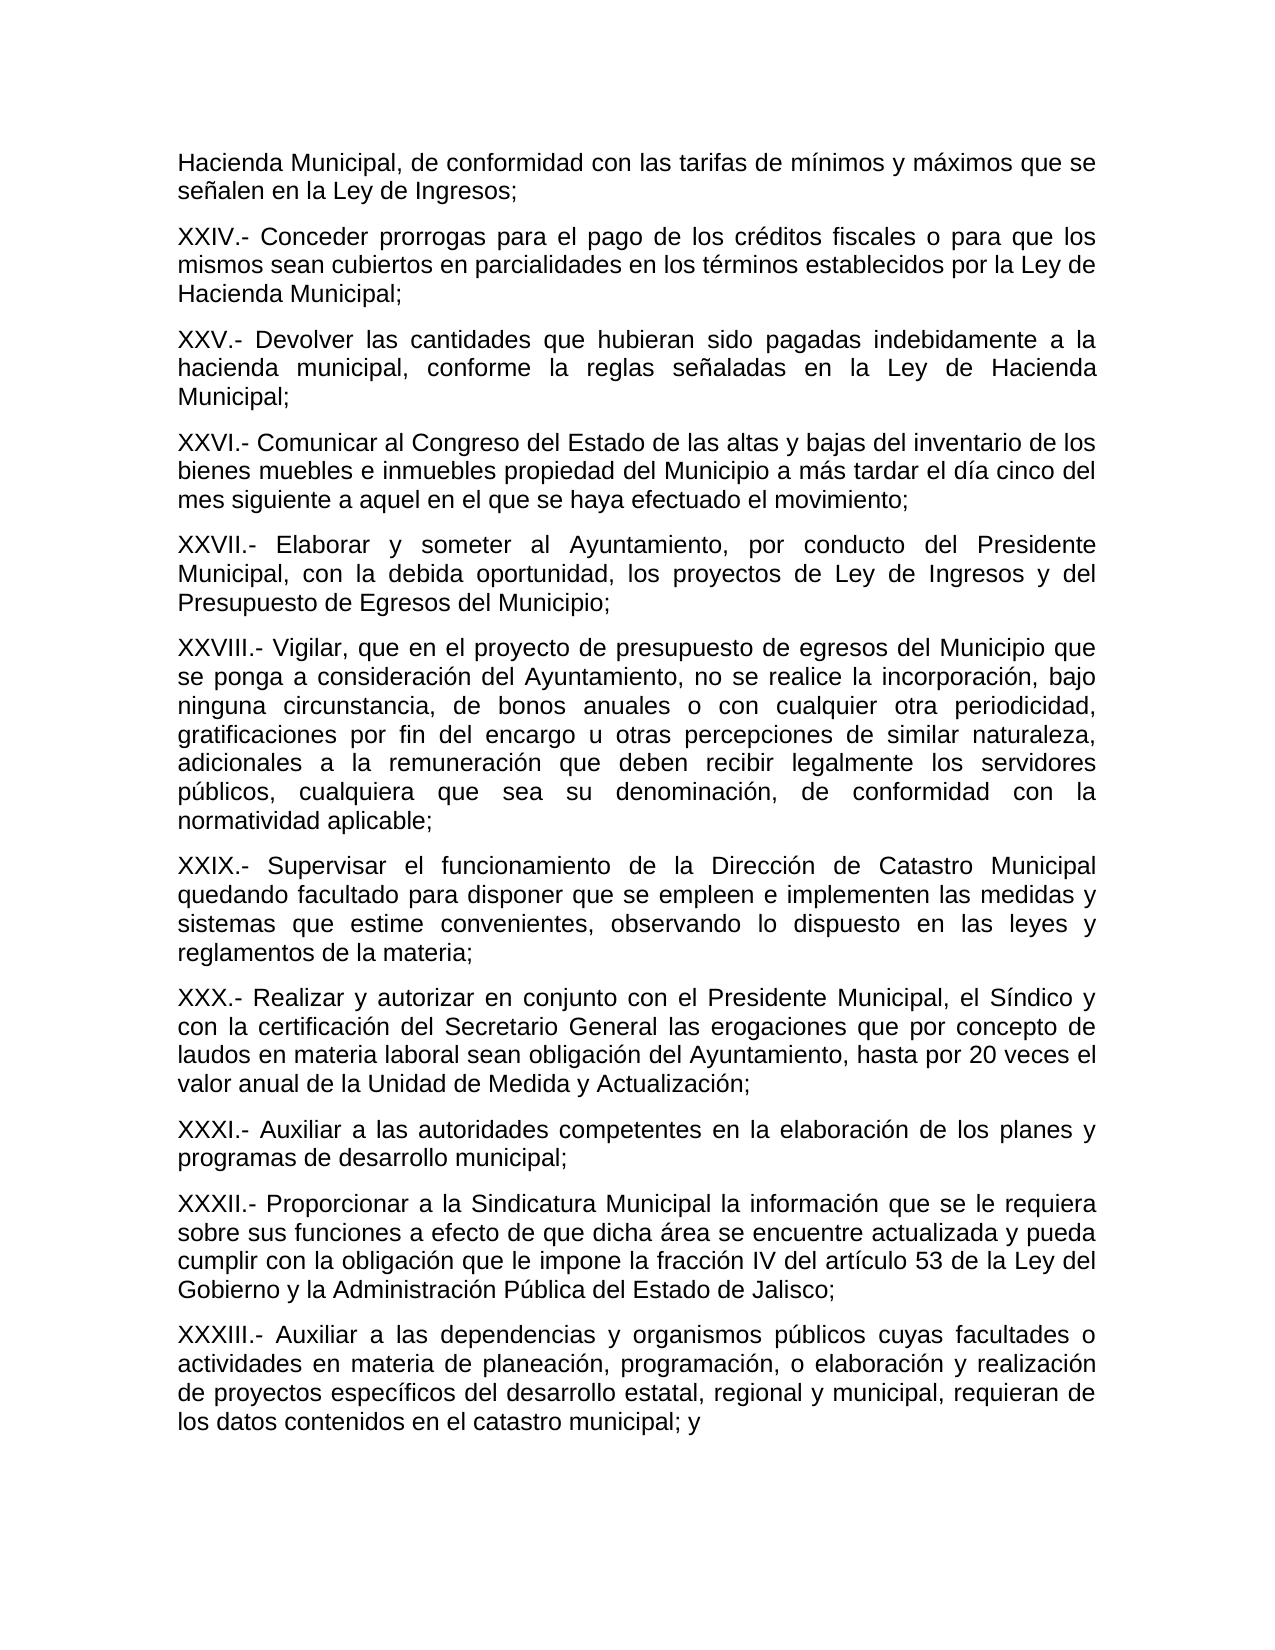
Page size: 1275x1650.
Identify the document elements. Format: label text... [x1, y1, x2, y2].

text XXVI.- Comunicar al Congreso del Estado de las altas y bajas del inventario de los bienes muebles e inmuebles propiedad del Municipio a más tardar el día cinco del mes siguiente a aquel en el que se haya efectuado el movimiento; [177, 428, 1098, 514]
text XXIV.- Conceder prorrogas para el pago de los créditos fiscales o para que los mismos sean cubiertos en parcialidades en los términos establecidos por la Ley de Hacienda Municipal; [177, 222, 1098, 308]
text XXVII.- Elaborar y someter al Ayuntamiento, por conducto del Presidente Municipal, con la debida oportunidad, los proyectos de Ley de Ingresos y del Presupuesto de Egresos del Municipio; [177, 531, 1098, 617]
text XXXIII.- Auxiliar a las dependencias y organismos públicos cuyas facultades o actividades en materia de planeación, programación, o elaboración y realización de proyectos específicos del desarrollo estatal, regional y municipal, requieran de los datos contenidos en el catastro municipal; y [177, 1321, 1098, 1436]
text XXIX.- Supervisar el funcionamiento de la Dirección de Catastro Municipal quedando facultado para disponer que se empleen e implementen las medidas y sistemas que estime convenientes, observando lo dispuesto en las leyes y reglamentos de la materia; [177, 851, 1098, 966]
text XXXI.- Auxiliar a las autoridades competentes en la elaboración de los planes y programas de desarrollo municipal; [177, 1115, 1098, 1172]
text XXV.- Devolver las cantidades que hubieran sido pagadas indebidamente a la hacienda municipal, conforme la reglas señaladas en la Ley de Hacienda Municipal; [177, 325, 1098, 411]
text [177, 148, 1098, 205]
text XXVIII.- Vigilar, que en el proyecto de presupuesto de egresos del Municipio que se ponga a consideración del Ayuntamiento, no se realice la incorporación, bajo ninguna circunstancia, de bonos anuales o con cualquier otra periodicidad, gratificaciones por fin del encargo u otras percepciones de similar naturaleza, adicionales a la remuneración que deben recibir legalmente los servidores públicos, cualquiera que sea su denominación, de conformidad con la normatividad aplicable; [177, 633, 1098, 835]
text XXX.- Realizar y autorizar en conjunto con el Presidente Municipal, el Síndico y con la certificación del Secretario General las erogaciones que por concepto de laudos en materia laboral sean obligación del Ayuntamiento, hasta por 20 veces el valor anual de la Unidad de Medida y Actualización; [177, 983, 1098, 1098]
text XXXII.- Proporcionar a la Sindicatura Municipal la información que se le requiera sobre sus funciones a efecto de que dicha área se encuentre actualizada y pueda cumplir con la obligación que le impone la fracción IV del artículo 53 de la Ley del Gobierno y la Administración Pública del Estado de Jalisco; [177, 1189, 1098, 1304]
